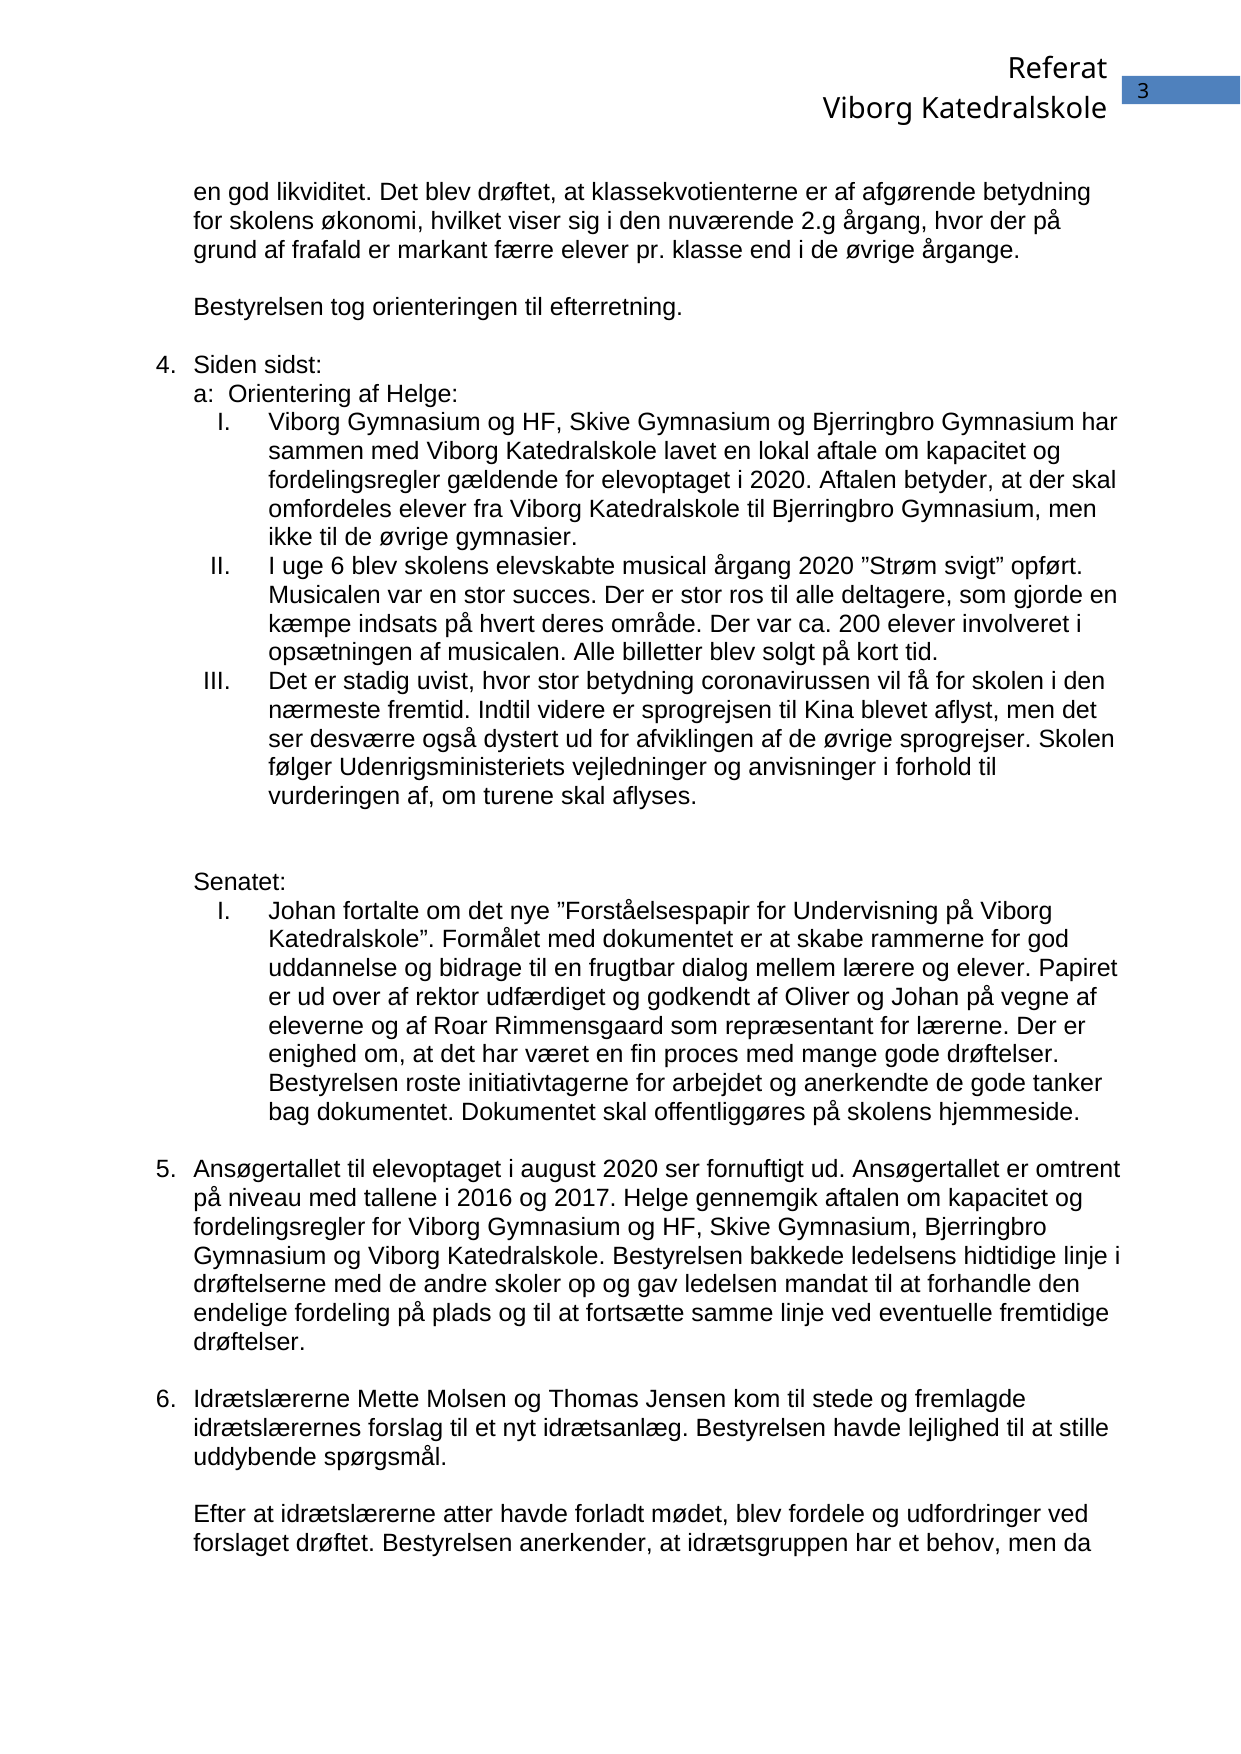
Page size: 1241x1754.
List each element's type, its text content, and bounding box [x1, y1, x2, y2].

list Johan fortalte om det nye ”Forståelsespapir for Undervisning på Viborg Katedralskole”. Formålet med dokumentet er at skabe rammerne for god uddannelse og bidrage til en frugtbar dialog mellem lærere og elever. Papiret er ud over af rektor udfærdiget og godkendt af Oliver og Johan på vegne af eleverne og af Roar Rimmensgaard som repræsentant for lærerne. Der er enighed om, at det har været en fin proces med mange gode drøftelser. Bestyrelsen roste initiativtagerne for arbejdet og anerkendte de gode tanker bag dokumentet. Dokumentet skal offentliggøres på skolens hjemmeside. [231, 896, 1122, 1126]
text Bestyrelsen tog orienteringen til efterretning. [156, 292, 1122, 321]
list Idrætslærerne Mette Molsen og Thomas Jensen kom til stede og fremlagde idrætslærernes forslag til et nyt idrætsanlæg. Bestyrelsen havde lejlighed til at stille uddybende spørgsmål. [156, 1384, 1122, 1471]
text a: Orientering af Helge: [118, 378, 1122, 407]
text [193, 1499, 1122, 1557]
list Det er stadig uvist, hvor stor betydning coronavirussen vil få for skolen i den nærmeste fremtid. Indtil videre er sprogrejsen til Kina blevet aflyst, men det ser desværre også dystert ud for afviklingen af de øvrige sprogrejser. Skolen følger Udenrigsministeriets vejledninger og anvisninger i forhold til vurderingen af, om turene skal aflyses. [231, 666, 1122, 810]
list Siden sidst: [156, 350, 1122, 378]
list Senatet: [193, 867, 1122, 896]
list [156, 177, 1122, 263]
list Viborg Gymnasium og HF, Skive Gymnasium og Bjerringbro Gymnasium har sammen med Viborg Katedralskole lavet en lokal aftale om kapacitet og fordelingsregler gældende for elevoptaget i 2020. Aftalen betyder, at der skal omfordeles elever fra Viborg Katedralskole til Bjerringbro Gymnasium, men ikke til de øvrige gymnasier. [231, 407, 1122, 551]
list I uge 6 blev skolens elevskabte musical årgang 2020 ”Strøm svigt” opført. Musicalen var en stor succes. Der er stor ros til alle deltagere, som gjorde en kæmpe indsats på hvert deres område. Der var ca. 200 elever involveret i opsætningen af musicalen. Alle billetter blev solgt på kort tid. [231, 551, 1122, 666]
list Ansøgertallet til elevoptaget i august 2020 ser fornuftigt ud. Ansøgertallet er omtrent på niveau med tallene i 2016 og 2017. Helge gennemgik aftalen om kapacitet og fordelingsregler for Viborg Gymnasium og HF, Skive Gymnasium, Bjerringbro Gymnasium og Viborg Katedralskole. Bestyrelsen bakkede ledelsens hidtidige linje i drøftelserne med de andre skoler op og gav ledelsen mandat til at forhandle den endelige fordeling på plads og til at fortsætte samme linje ved eventuelle fremtidige drøftelser. [156, 1154, 1122, 1356]
